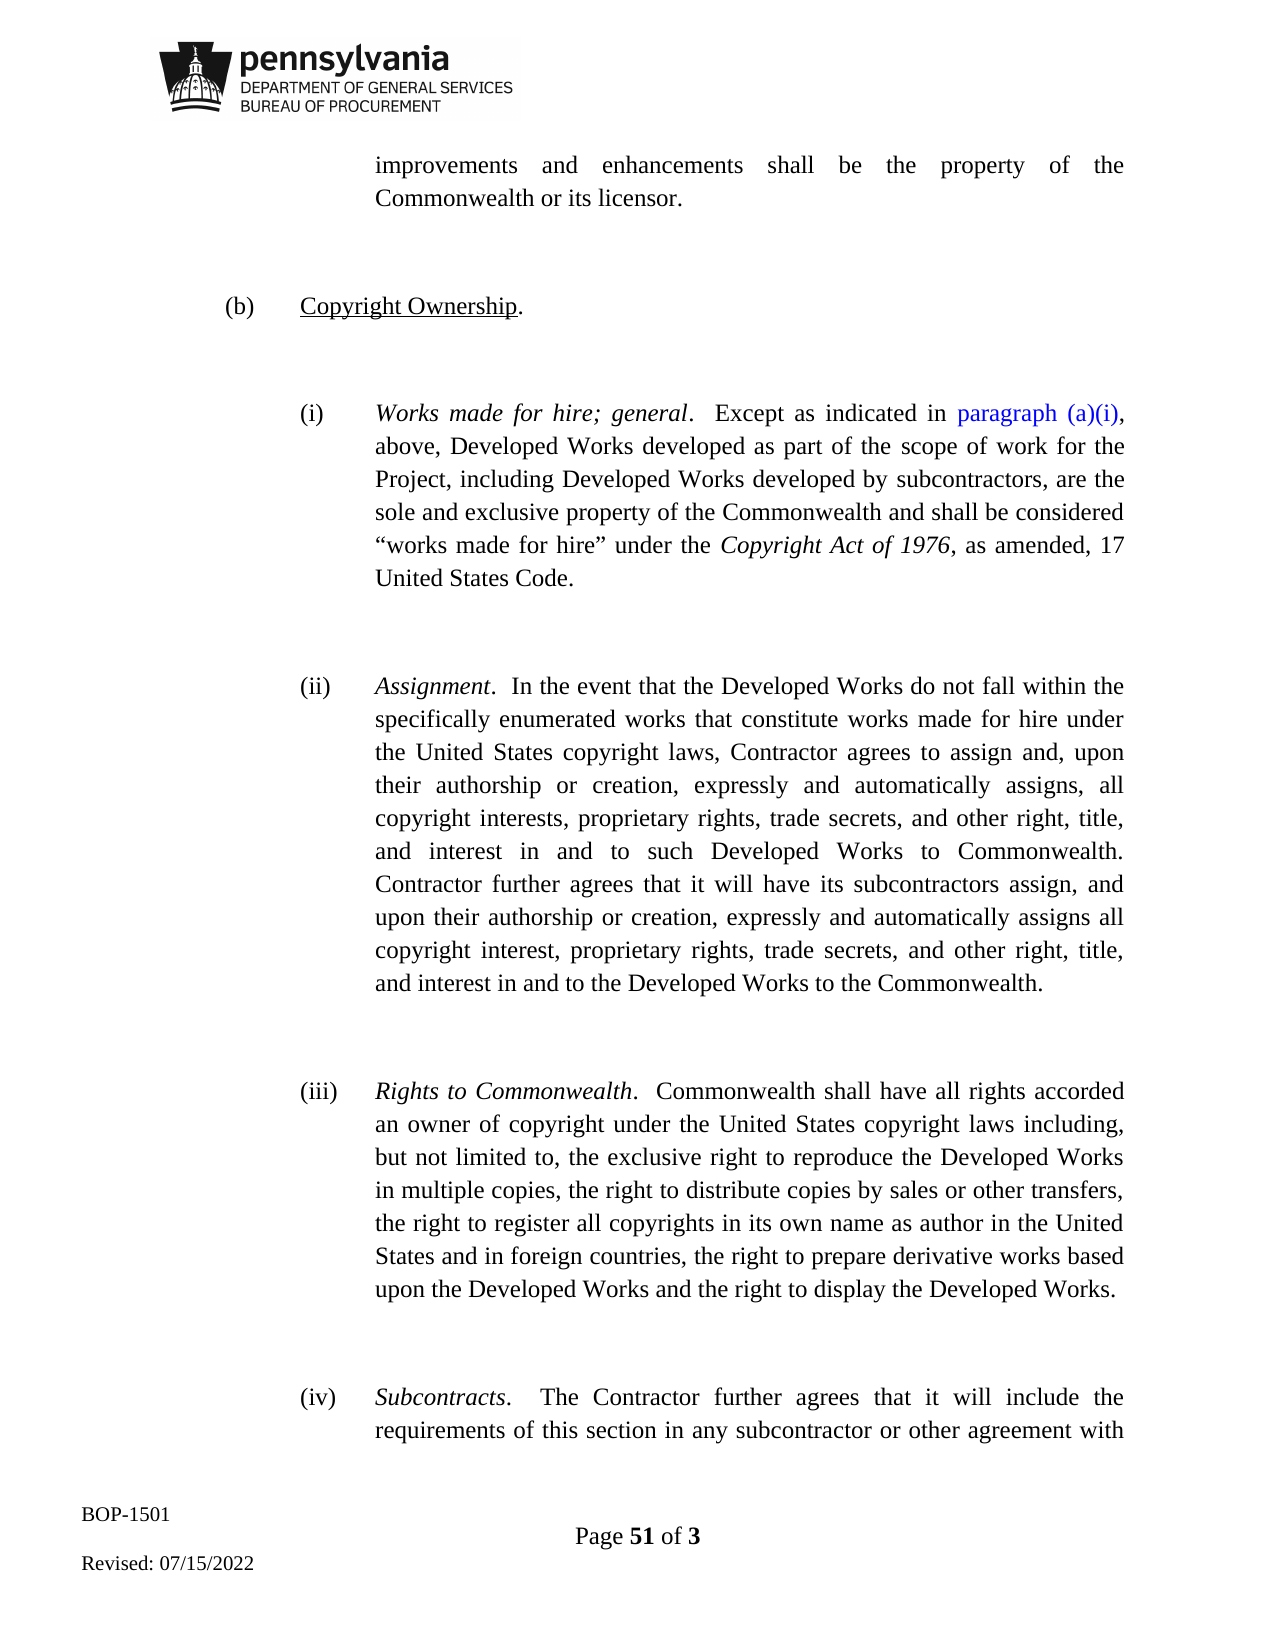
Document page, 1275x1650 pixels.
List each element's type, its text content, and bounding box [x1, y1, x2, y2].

list Works made for hire; general. Except as indicated in paragraph (a)(i), above, Developed Works developed as part of the scope of work for the Project, including Developed Works developed by subcontractors, are the sole and exclusive property of the Commonwealth and shall be considered “works made for hire” under the Copyright Act of 1976, as amended, 17 United States Code. [300, 398, 1125, 592]
list Assignment. In the event that the Developed Works do not fall within the specifically enumerated works that constitute works made for hire under the United States copyright laws, Contractor agrees to assign and, upon their authorship or creation, expressly and automatically assigns, all copyright interests, proprietary rights, trade secrets, and other right, title, and interest in and to such Developed Works to Commonwealth. Contractor further agrees that it will have its subcontractors assign, and upon their authorship or creation, expressly and automatically assigns all copyright interest, proprietary rights, trade secrets, and other right, title, and interest in and to the Developed Works to the Commonwealth. [300, 671, 1125, 997]
list Copyright Ownership. [225, 291, 1125, 319]
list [300, 150, 1125, 212]
picture [150, 37, 522, 121]
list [300, 1382, 1125, 1444]
list Rights to Commonwealth. Commonwealth shall have all rights accorded an owner of copyright under the United States copyright laws including, but not limited to, the exclusive right to reproduce the Developed Works in multiple copies, the right to distribute copies by sales or other transfers, the right to register all copyrights in its own name as author in the United States and in foreign countries, the right to prepare derivative works based upon the Developed Works and the right to display the Developed Works. [300, 1076, 1125, 1303]
